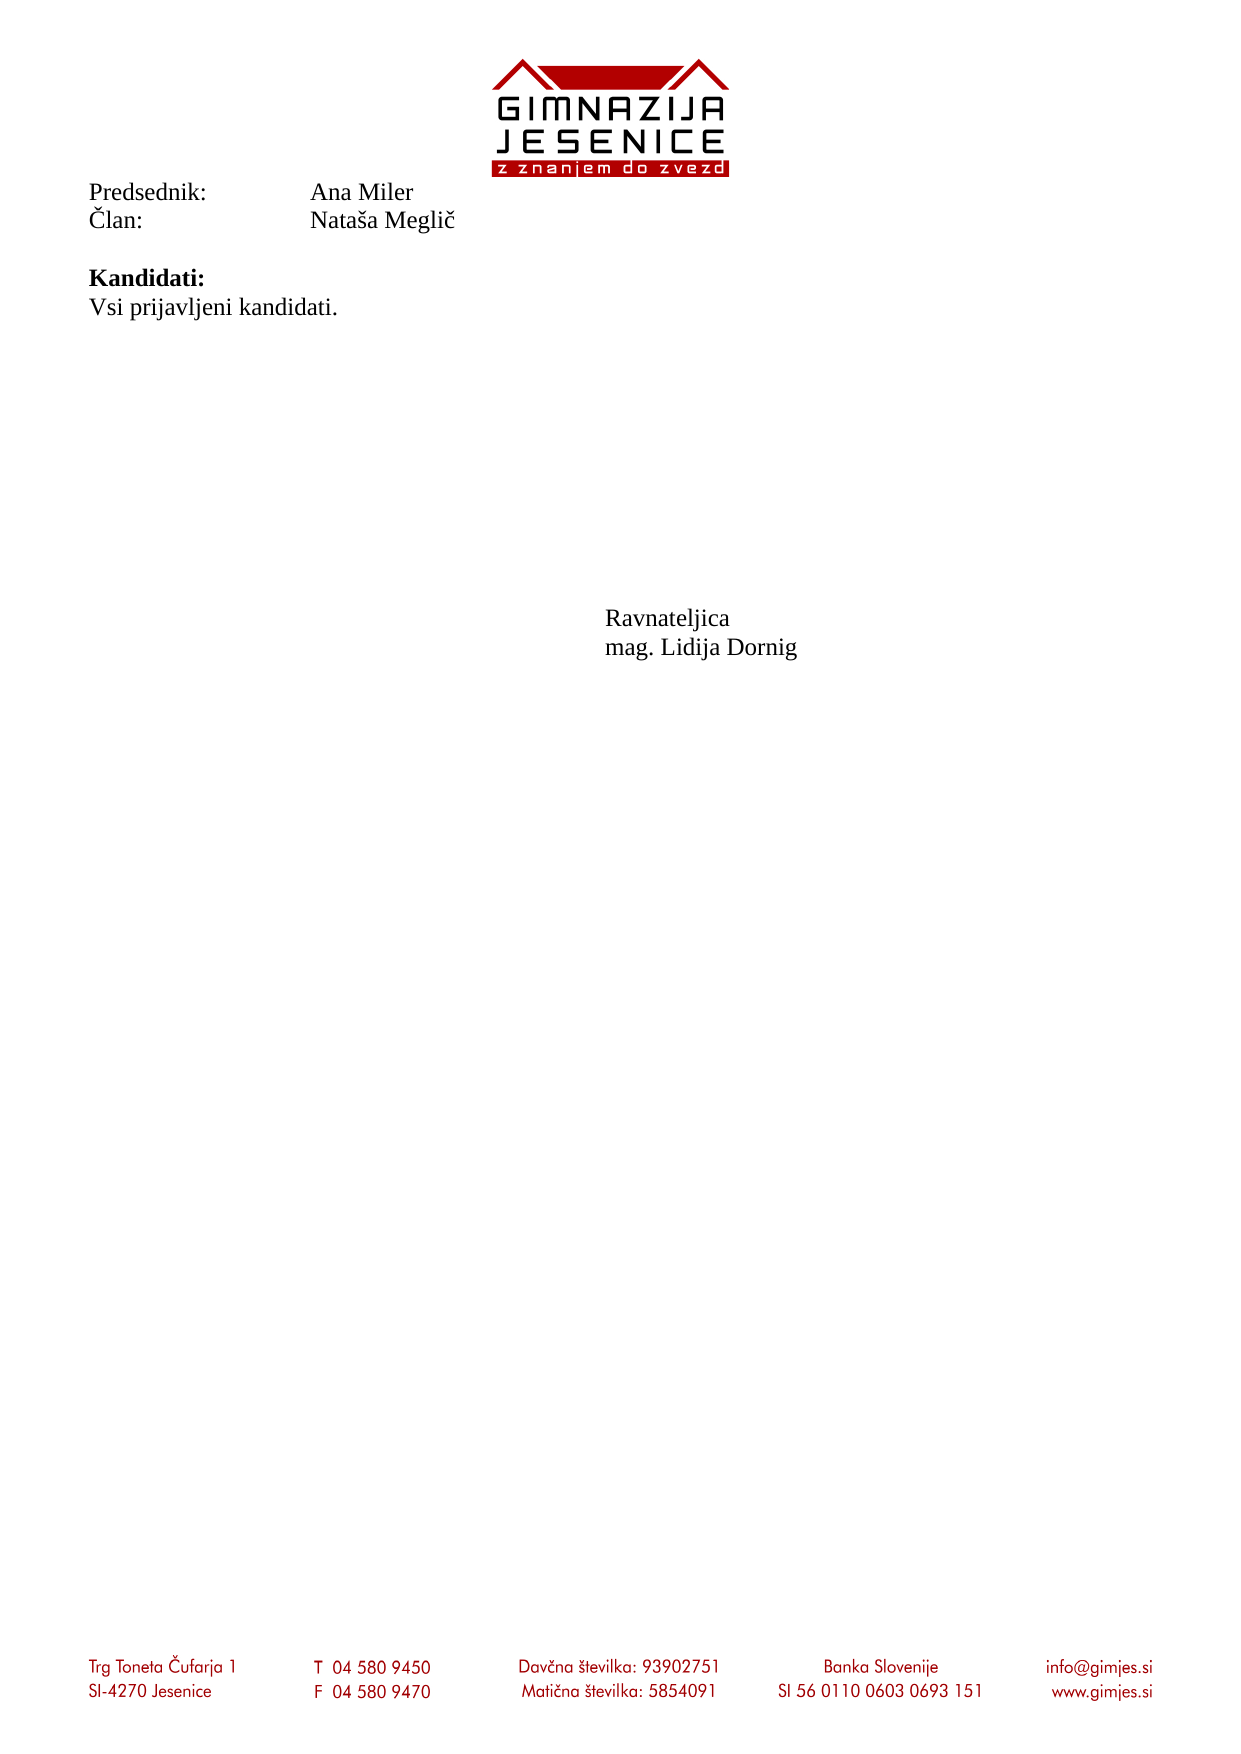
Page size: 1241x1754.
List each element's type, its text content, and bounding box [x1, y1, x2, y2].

text Član: Nataša Meglič [89, 205, 1152, 234]
text mag. Lidija Dornig [89, 632, 1152, 689]
text Predsednik: Ana Miler [89, 87, 1152, 205]
text Ravnateljica [89, 603, 1152, 632]
picture [491, 58, 730, 177]
text Kandidati: [89, 263, 1152, 292]
text Vsi prijavljeni kandidati. [89, 292, 1152, 320]
picture [88, 1655, 1152, 1701]
